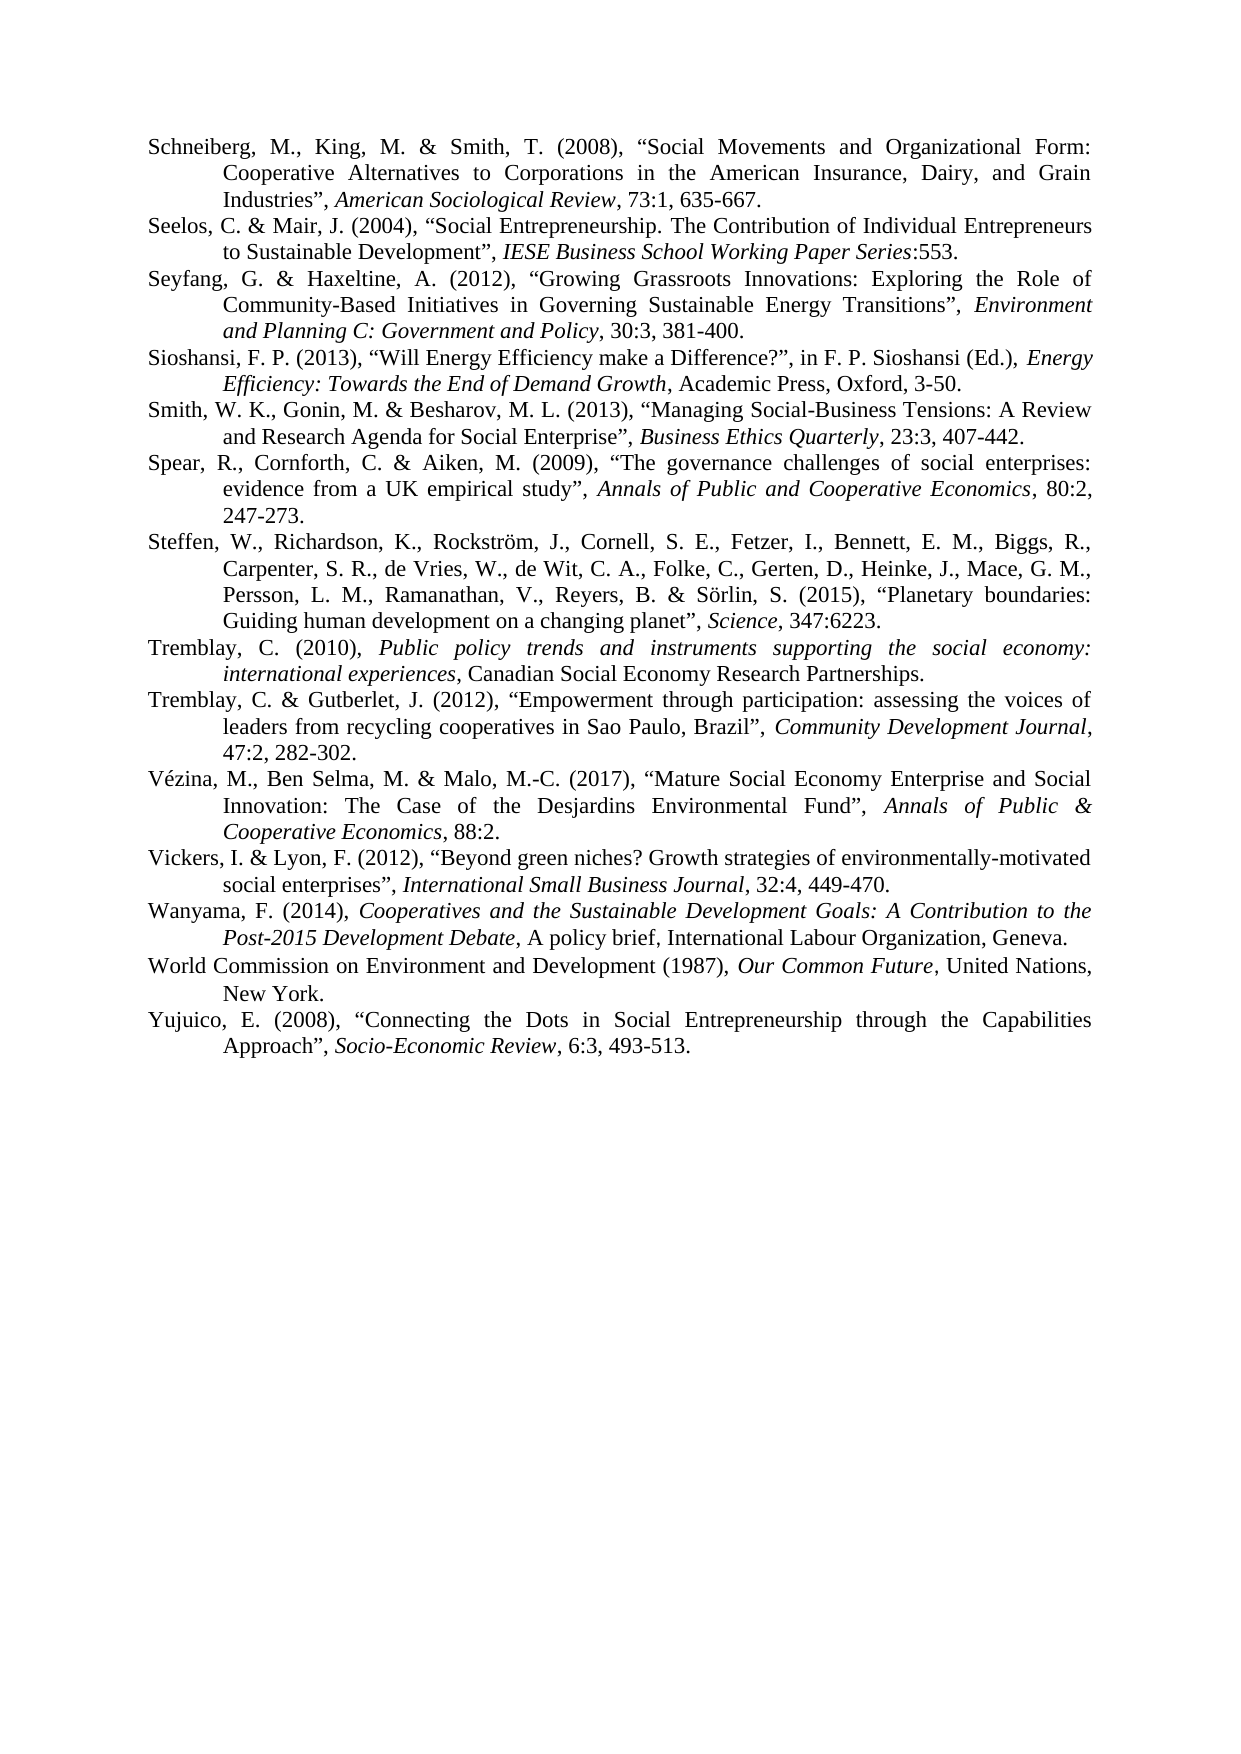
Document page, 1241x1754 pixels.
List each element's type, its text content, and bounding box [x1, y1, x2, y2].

text Yujuico, E. (2008), “Connecting the Dots in Social Entrepreneurship through the Capabilities Approach”, Socio-Economic Review, 6:3, 493-513. [148, 1006, 1093, 1059]
text Tremblay, C. & Gutberlet, J. (2012), “Empowerment through participation: assessing the voices of leaders from recycling cooperatives in Sao Paulo, Brazil”, Community Development Journal, 47:2, 282-302. [148, 686, 1093, 765]
text Steffen, W., Richardson, K., Rockström, J., Cornell, S. E., Fetzer, I., Bennett, E. M., Biggs, R., Carpenter, S. R., de Vries, W., de Wit, C. A., Folke, C., Gerten, D., Heinke, J., Mace, G. M., Persson, L. M., Ramanathan, V., Reyers, B. & Sörlin, S. (2015), “Planetary boundaries: Guiding human development on a changing planet”, Science, 347:6223. [148, 528, 1093, 634]
text Tremblay, C. (2010), Public policy trends and instruments supporting the social economy: international experiences, Canadian Social Economy Research Partnerships. [148, 634, 1093, 686]
text World Commission on Environment and Development (1987), Our Common Future, United Nations, New York. [148, 952, 1093, 1006]
text Wanyama, F. (2014), Cooperatives and the Sustainable Development Goals: A Contribution to the Post-2015 Development Debate, A policy brief, International Labour Organization, Geneva. [148, 897, 1093, 952]
text Schneiberg, M., King, M. & Smith, T. (2008), “Social Movements and Organizational Form: Cooperative Alternatives to Corporations in the American Insurance, Dairy, and Grain Industries”, American Sociological Review, 73:1, 635-667. [148, 133, 1093, 212]
text Vickers, I. & Lyon, F. (2012), “Beyond green niches? Growth strategies of environmentally-motivated social enterprises”, International Small Business Journal, 32:4, 449-470. [148, 844, 1093, 897]
text Smith, W. K., Gonin, M. & Besharov, M. L. (2013), “Managing Social-Business Tensions: A Review and Research Agenda for Social Enterprise”, Business Ethics Quarterly, 23:3, 407-442. [148, 396, 1093, 449]
text Seyfang, G. & Haxeltine, A. (2012), “Growing Grassroots Innovations: Exploring the Role of Community-Based Initiatives in Governing Sustainable Energy Transitions”, Environment and Planning C: Government and Policy, 30:3, 381-400. [148, 265, 1093, 344]
text Spear, R., Cornforth, C. & Aiken, M. (2009), “The governance challenges of social enterprises: evidence from a UK empirical study”, Annals of Public and Cooperative Economics, 80:2, 247-273. [148, 449, 1093, 528]
text Sioshansi, F. P. (2013), “Will Energy Efficiency make a Difference?”, in F. P. Sioshansi (Ed.), Energy Efficiency: Towards the End of Demand Growth, Academic Press, Oxford, 3-50. [148, 344, 1093, 396]
text Vézina, M., Ben Selma, M. & Malo, M.-C. (2017), “Mature Social Economy Enterprise and Social Innovation: The Case of the Desjardins Environmental Fund”, Annals of Public & Cooperative Economics, 88:2. [148, 765, 1093, 844]
text Seelos, C. & Mair, J. (2004), “Social Entrepreneurship. The Contribution of Individual Entrepreneurs to Sustainable Development”, IESE Business School Working Paper Series:553. [148, 212, 1093, 265]
